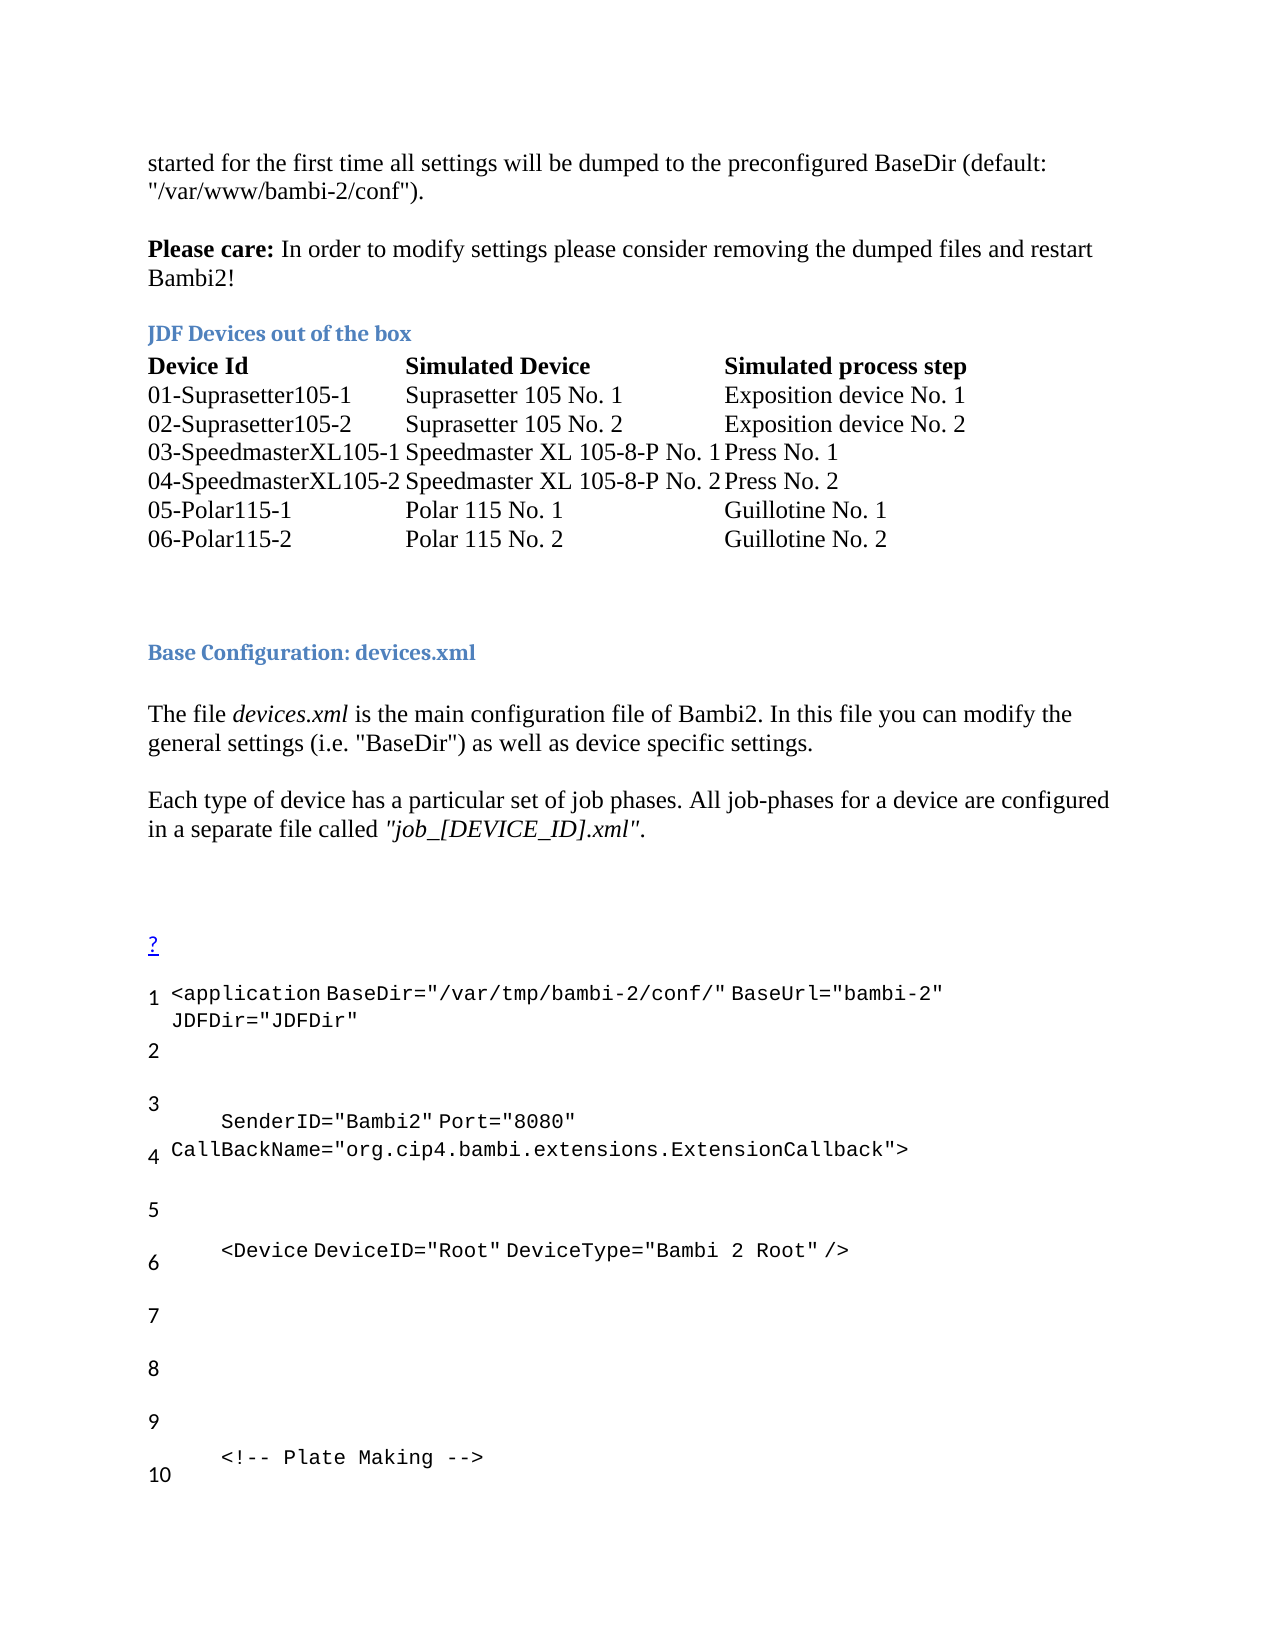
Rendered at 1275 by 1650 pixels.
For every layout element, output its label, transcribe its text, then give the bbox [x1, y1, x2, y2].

table_cell Polar 115 No. 1 [405, 495, 724, 524]
text Please care: In order to modify settings please consider removing the dumped files and restart Bambi2! [148, 234, 1127, 292]
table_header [148, 983, 171, 1513]
table_cell Suprasetter 105 No. 1 [405, 380, 724, 409]
table_cell Suprasetter 105 No. 2 [405, 409, 724, 437]
table_cell Speedmaster XL 105-8-P No. 1 [405, 438, 724, 466]
text ? [148, 930, 1127, 958]
table_cell Polar 115 No. 2 [405, 524, 724, 552]
table_cell Guillotine No. 2 [724, 524, 972, 552]
table_cell 02-Suprasetter105-2 [148, 409, 405, 437]
table_header Device Id [148, 351, 405, 380]
table_cell 03-SpeedmasterXL105-1 [148, 438, 405, 466]
table_header Simulated Device [405, 351, 724, 380]
table_cell Press No. 1 [724, 438, 972, 466]
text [148, 148, 1127, 205]
table_cell 01-Suprasetter105-1 [148, 380, 405, 409]
table_cell 06-Polar115-2 [148, 524, 405, 552]
table_cell 04-SpeedmasterXL105-2 [148, 466, 405, 495]
text Each type of device has a particular set of job phases. All job-phases for a device are configured in a separate file called "job_[DEVICE_ID].xml". [148, 786, 1127, 843]
subtitle Base Configuration: devices.xml [148, 639, 1127, 666]
table_header Simulated process step [724, 351, 972, 380]
table_cell Exposition device No. 1 [724, 380, 972, 409]
table_cell Guillotine No. 1 [724, 495, 972, 524]
table_cell Press No. 2 [724, 466, 972, 495]
text The file devices.xml is the main configuration file of Bambi2. In this file you can modify the general settings (i.e. "BaseDir") as well as device specific settings. [148, 699, 1127, 756]
table_cell 05-Polar115-1 [148, 495, 405, 524]
subtitle JDF Devices out of the box [148, 321, 1127, 347]
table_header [171, 983, 1127, 1513]
table_cell Exposition device No. 2 [724, 409, 972, 437]
table_cell Speedmaster XL 105-8-P No. 2 [405, 466, 724, 495]
